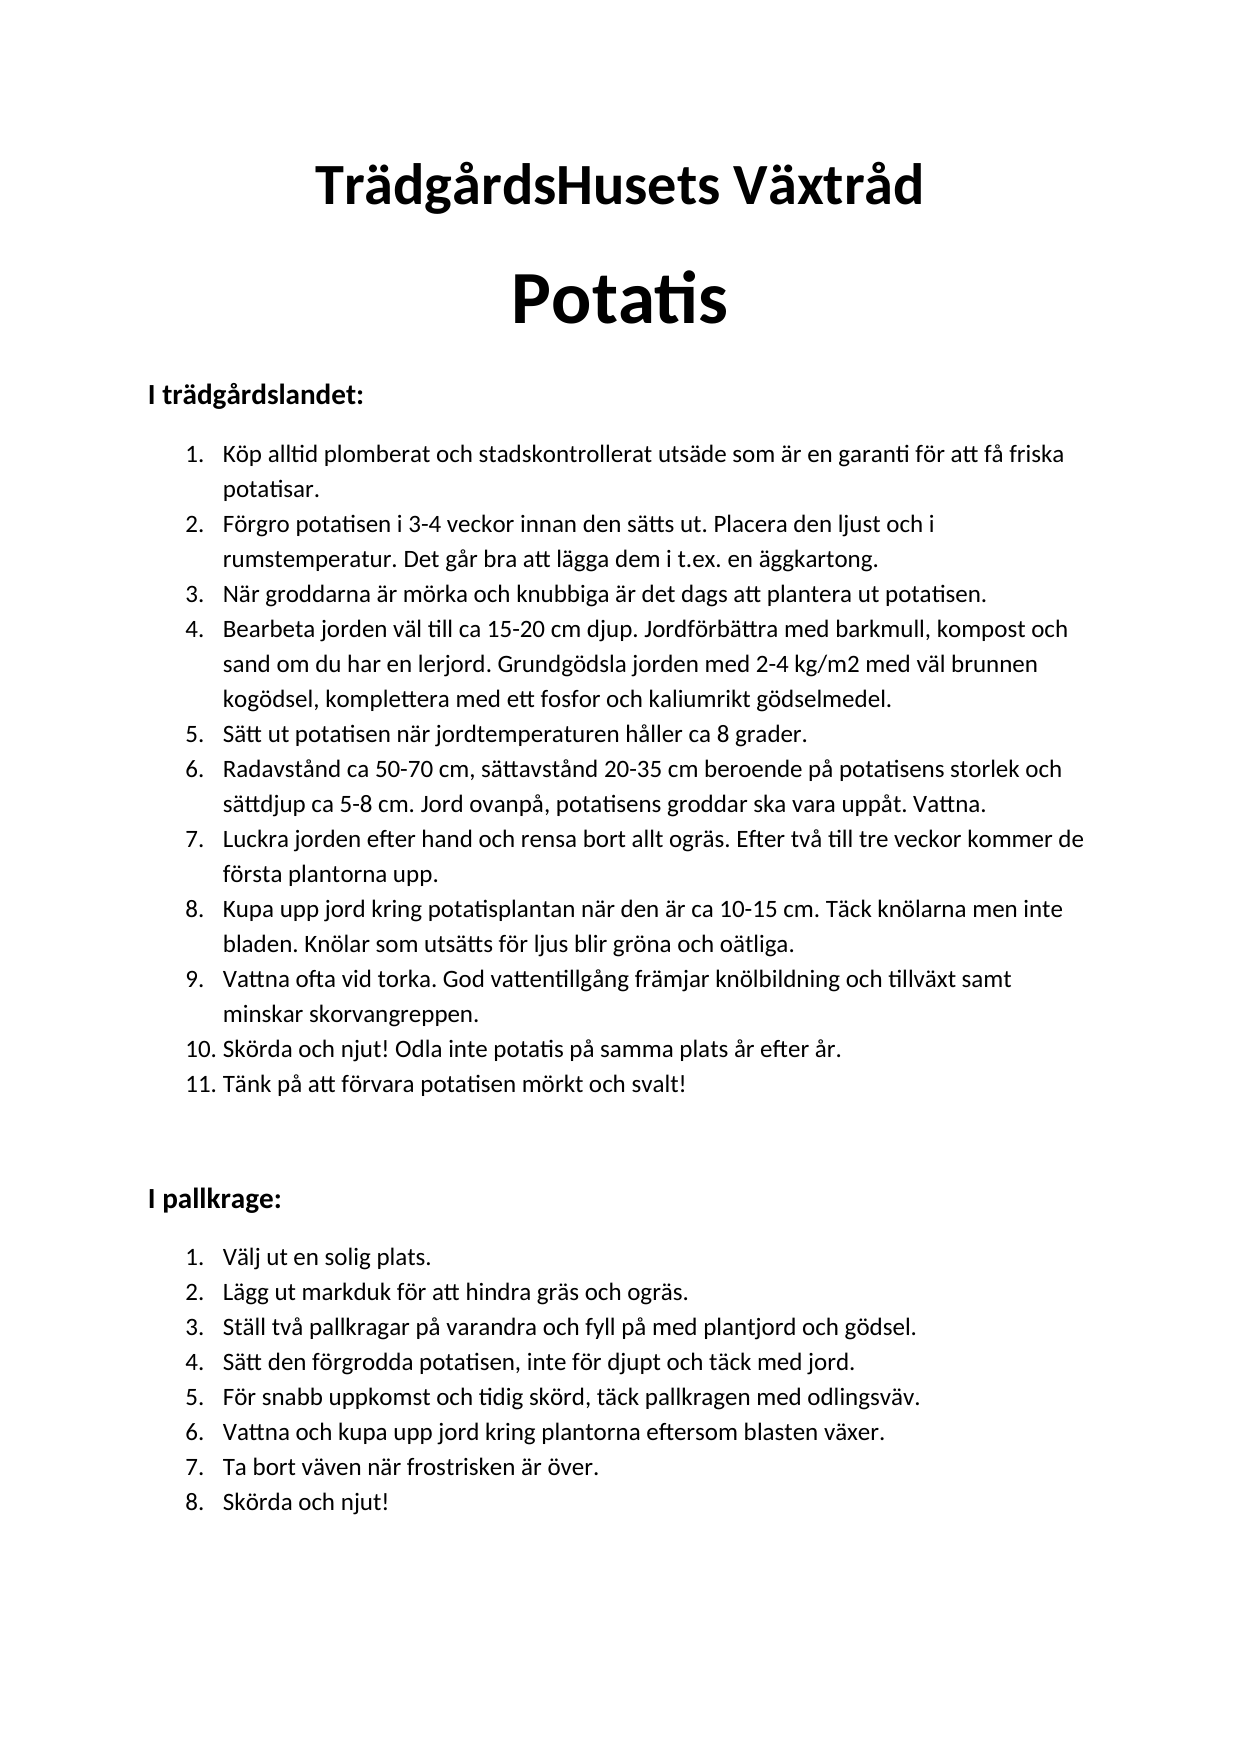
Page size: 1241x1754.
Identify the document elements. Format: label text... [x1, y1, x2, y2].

list Sätt ut potatisen när jordtemperaturen håller ca 8 grader. [185, 718, 1093, 749]
list Köp alltid plomberat och stadskontrollerat utsäde som är en garanti för att få friska potatisar. [185, 438, 1093, 504]
list Skörda och njut! [185, 1487, 1093, 1517]
text TrädgårdsHusets Växtråd [148, 148, 1093, 219]
list Bearbeta jorden väl till ca 15-20 cm djup. Jordförbättra med barkmull, kompost och sand om du har en lerjord. Grundgödsla jorden med 2-4 kg/m2 med väl brunnen kogödsel, komplettera med ett fosfor och kaliumrikt gödselmedel. [185, 613, 1093, 714]
list För snabb uppkomst och tidig skörd, täck pallkragen med odlingsväv. [185, 1382, 1093, 1412]
list Sätt den förgrodda potatisen, inte för djupt och täck med jord. [185, 1347, 1093, 1377]
list Radavstånd ca 50-70 cm, sättavstånd 20-35 cm beroende på potatisens storlek och sättdjup ca 5-8 cm. Jord ovanpå, potatisens groddar ska vara uppåt. Vattna. [185, 753, 1093, 819]
list Vattna ofta vid torka. God vattentillgång främjar knölbildning och tillväxt samt minskar skorvangreppen. [185, 963, 1093, 1029]
list Skörda och njut! Odla inte potatis på samma plats år efter år. [185, 1033, 1093, 1064]
list Tänk på att förvara potatisen mörkt och svalt! [185, 1068, 1093, 1099]
list Luckra jorden efter hand och rensa bort allt ogräs. Efter två till tre veckor kommer de första plantorna upp. [185, 823, 1093, 889]
text I pallkrage: [148, 1180, 1093, 1215]
list Vattna och kupa upp jord kring plantorna eftersom blasten växer. [185, 1417, 1093, 1447]
list Ställ två pallkragar på varandra och fyll på med plantjord och gödsel. [185, 1312, 1093, 1342]
text I trädgårdslandet: [148, 376, 1093, 412]
list Förgro potatisen i 3-4 veckor innan den sätts ut. Placera den ljust och i rumstemperatur. Det går bra att lägga dem i t.ex. en äggkartong. [185, 508, 1093, 574]
list Ta bort väven när frostrisken är över. [185, 1452, 1093, 1482]
list När groddarna är mörka och knubbiga är det dags att plantera ut potatisen. [185, 578, 1093, 609]
text Potatis [148, 250, 1093, 342]
list Lägg ut markduk för att hindra gräs och ogräs. [185, 1277, 1093, 1307]
list Kupa upp jord kring potatisplantan när den är ca 10-15 cm. Täck knölarna men inte bladen. Knölar som utsätts för ljus blir gröna och oätliga. [185, 893, 1093, 959]
list Välj ut en solig plats. [185, 1242, 1093, 1272]
